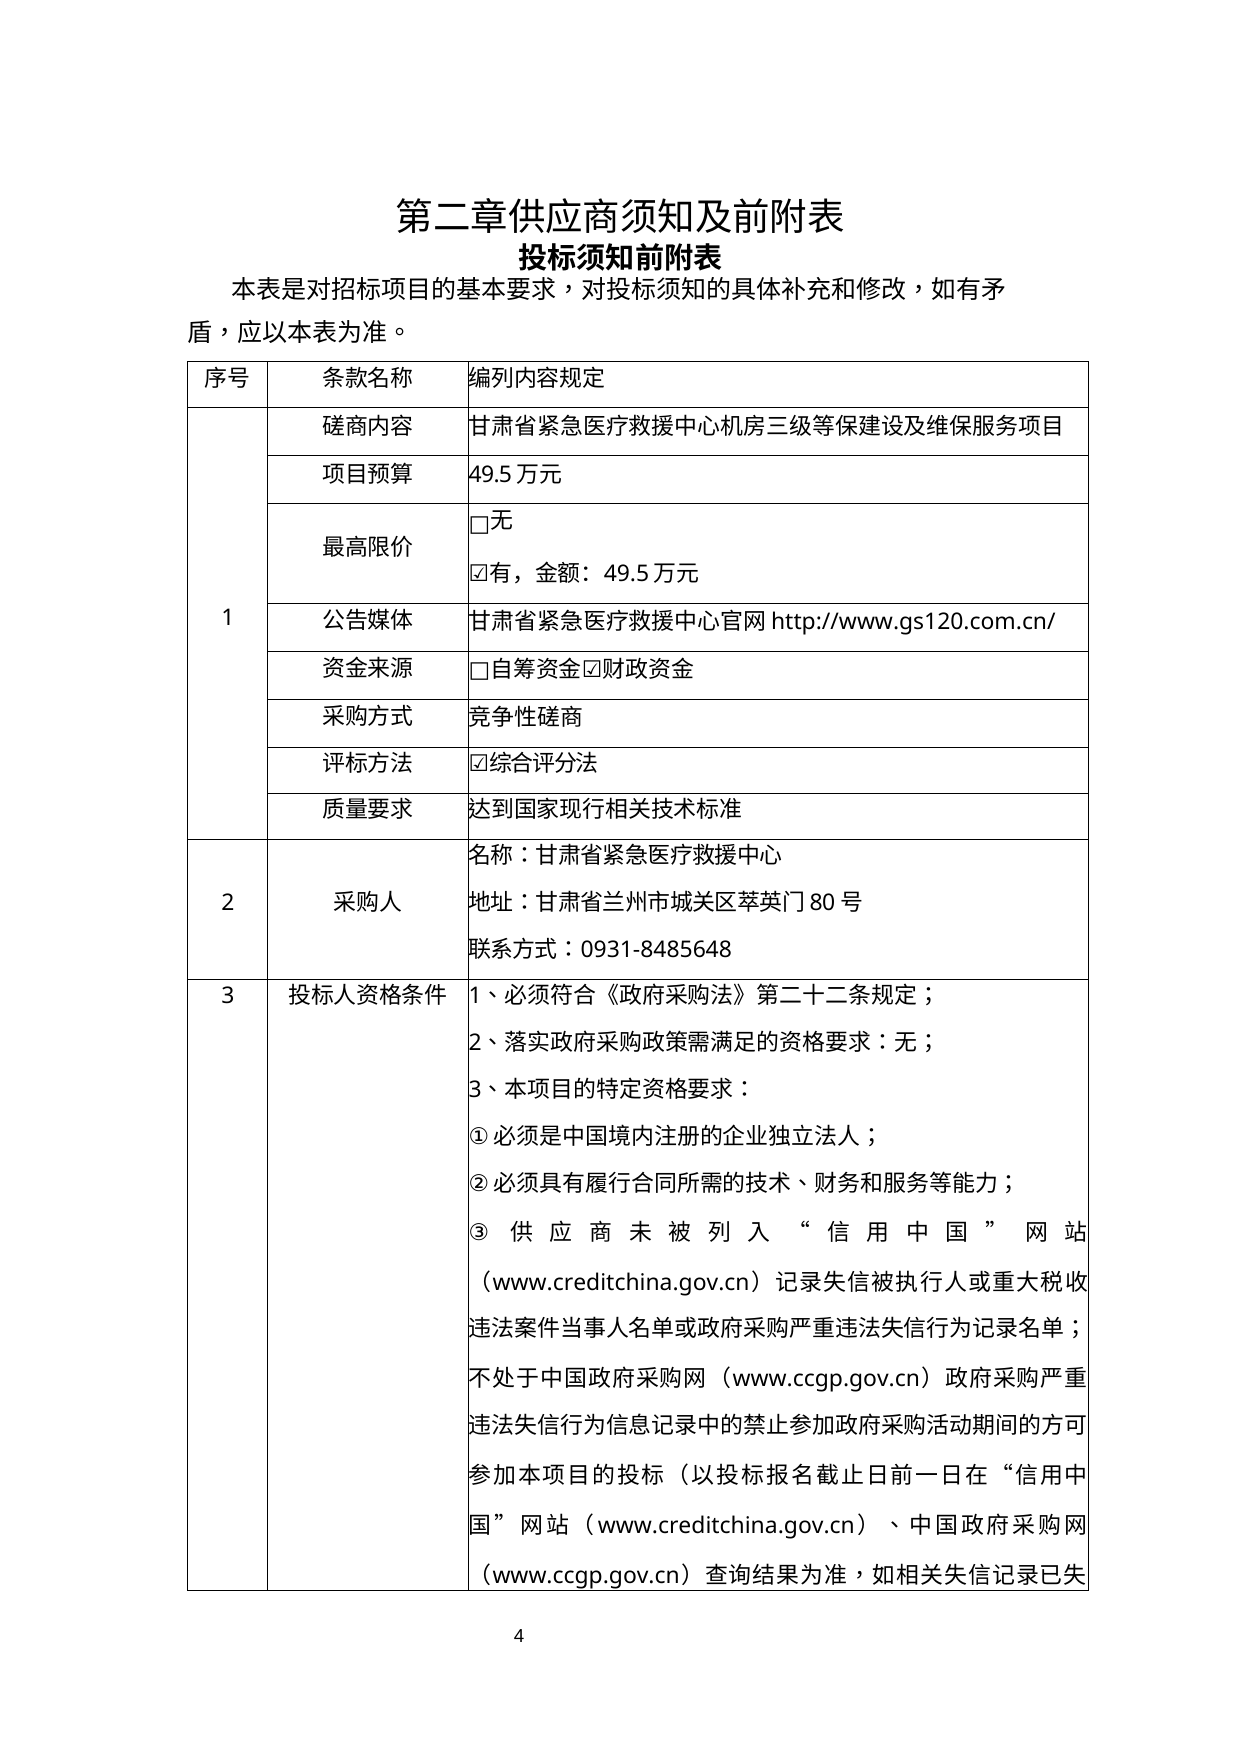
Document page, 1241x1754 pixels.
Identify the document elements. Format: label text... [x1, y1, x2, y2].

table_cell 评标方法 [268, 748, 468, 793]
text 第二章供应商须知及前附表 [187, 187, 1053, 241]
table_cell 资金来源 [268, 652, 468, 699]
table_cell 名称：甘肃省紧急医疗救援中心 地址：甘肃省兰州市城关区萃英门80号 联系方式：0931-8485648 [469, 840, 1088, 979]
table_cell 1 [188, 408, 267, 839]
table_header 序号 [188, 362, 267, 407]
table_cell 最高限价 [268, 504, 468, 602]
table_cell 投标人资格条件 [268, 980, 468, 1590]
text 投标须知前附表 [187, 241, 1053, 275]
table_cell 磋商内容 [268, 408, 468, 455]
table_cell □无 ☑有，金额：49.5万元 [469, 504, 1088, 602]
table_cell 采购人 [268, 840, 468, 979]
table_header 编列内容规定 [469, 362, 1088, 407]
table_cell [469, 980, 1088, 1590]
table_cell 甘肃省紧急医疗救援中心机房三级等保建设及维保服务项目 [469, 408, 1088, 455]
table_cell ☑综合评分法 [469, 748, 1088, 793]
table_cell 甘肃省紧急医疗救援中心官网http://www.gs120.com.cn/ [469, 604, 1088, 651]
table_cell □自筹资金☑财政资金 [469, 652, 1088, 699]
text 本表是对招标项目的基本要求，对投标须知的具体补充和修改，如有矛盾，应以本表为准。 [187, 275, 1053, 347]
table_cell 采购方式 [268, 700, 468, 747]
table_cell 3 [188, 980, 267, 1590]
table_cell 公告媒体 [268, 604, 468, 651]
table_cell 竞争性磋商 [469, 700, 1088, 747]
table_cell 项目预算 [268, 456, 468, 503]
table_cell 达到国家现行相关技术标准 [469, 794, 1088, 839]
table_cell 49.5万元 [469, 456, 1088, 503]
table_cell 2 [188, 840, 267, 979]
table_cell 质量要求 [268, 794, 468, 839]
table_header 条款名称 [268, 362, 468, 407]
